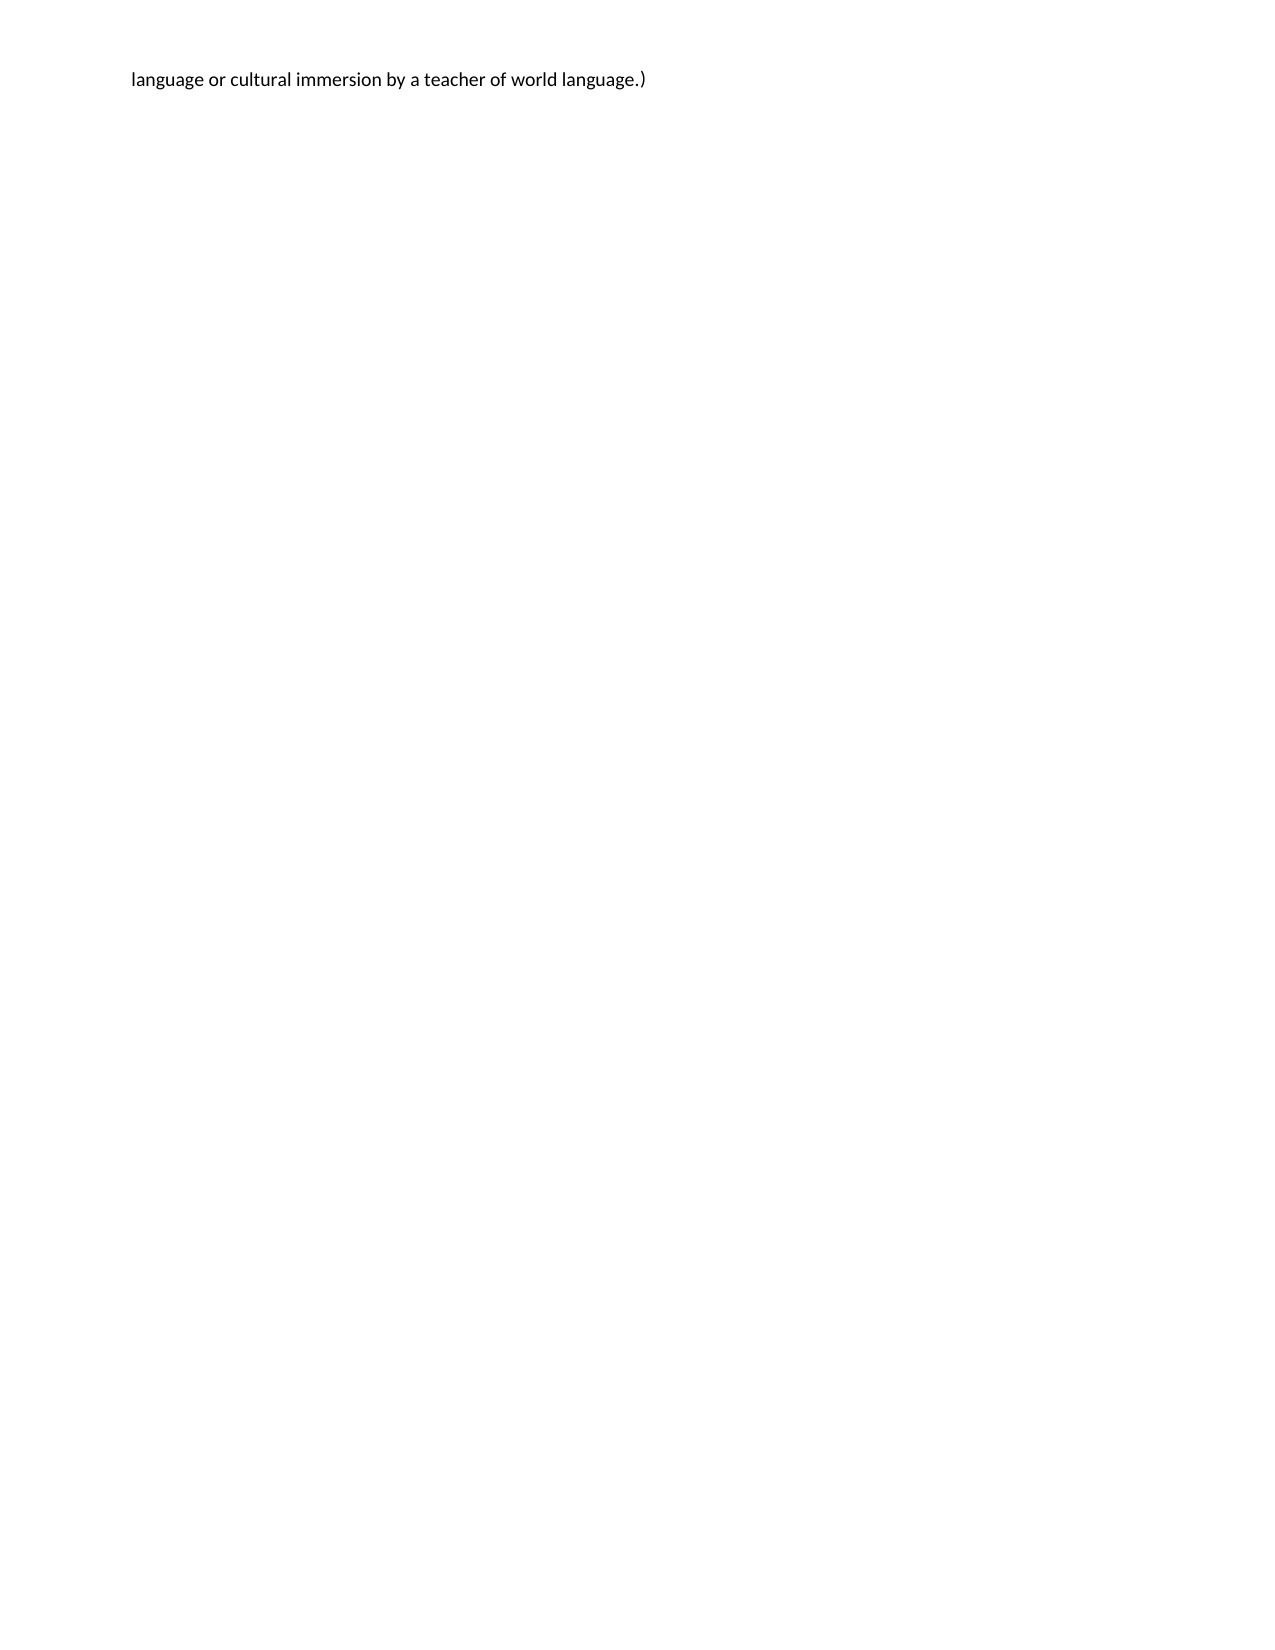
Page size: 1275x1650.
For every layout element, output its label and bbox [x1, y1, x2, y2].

text [75, 66, 1191, 91]
